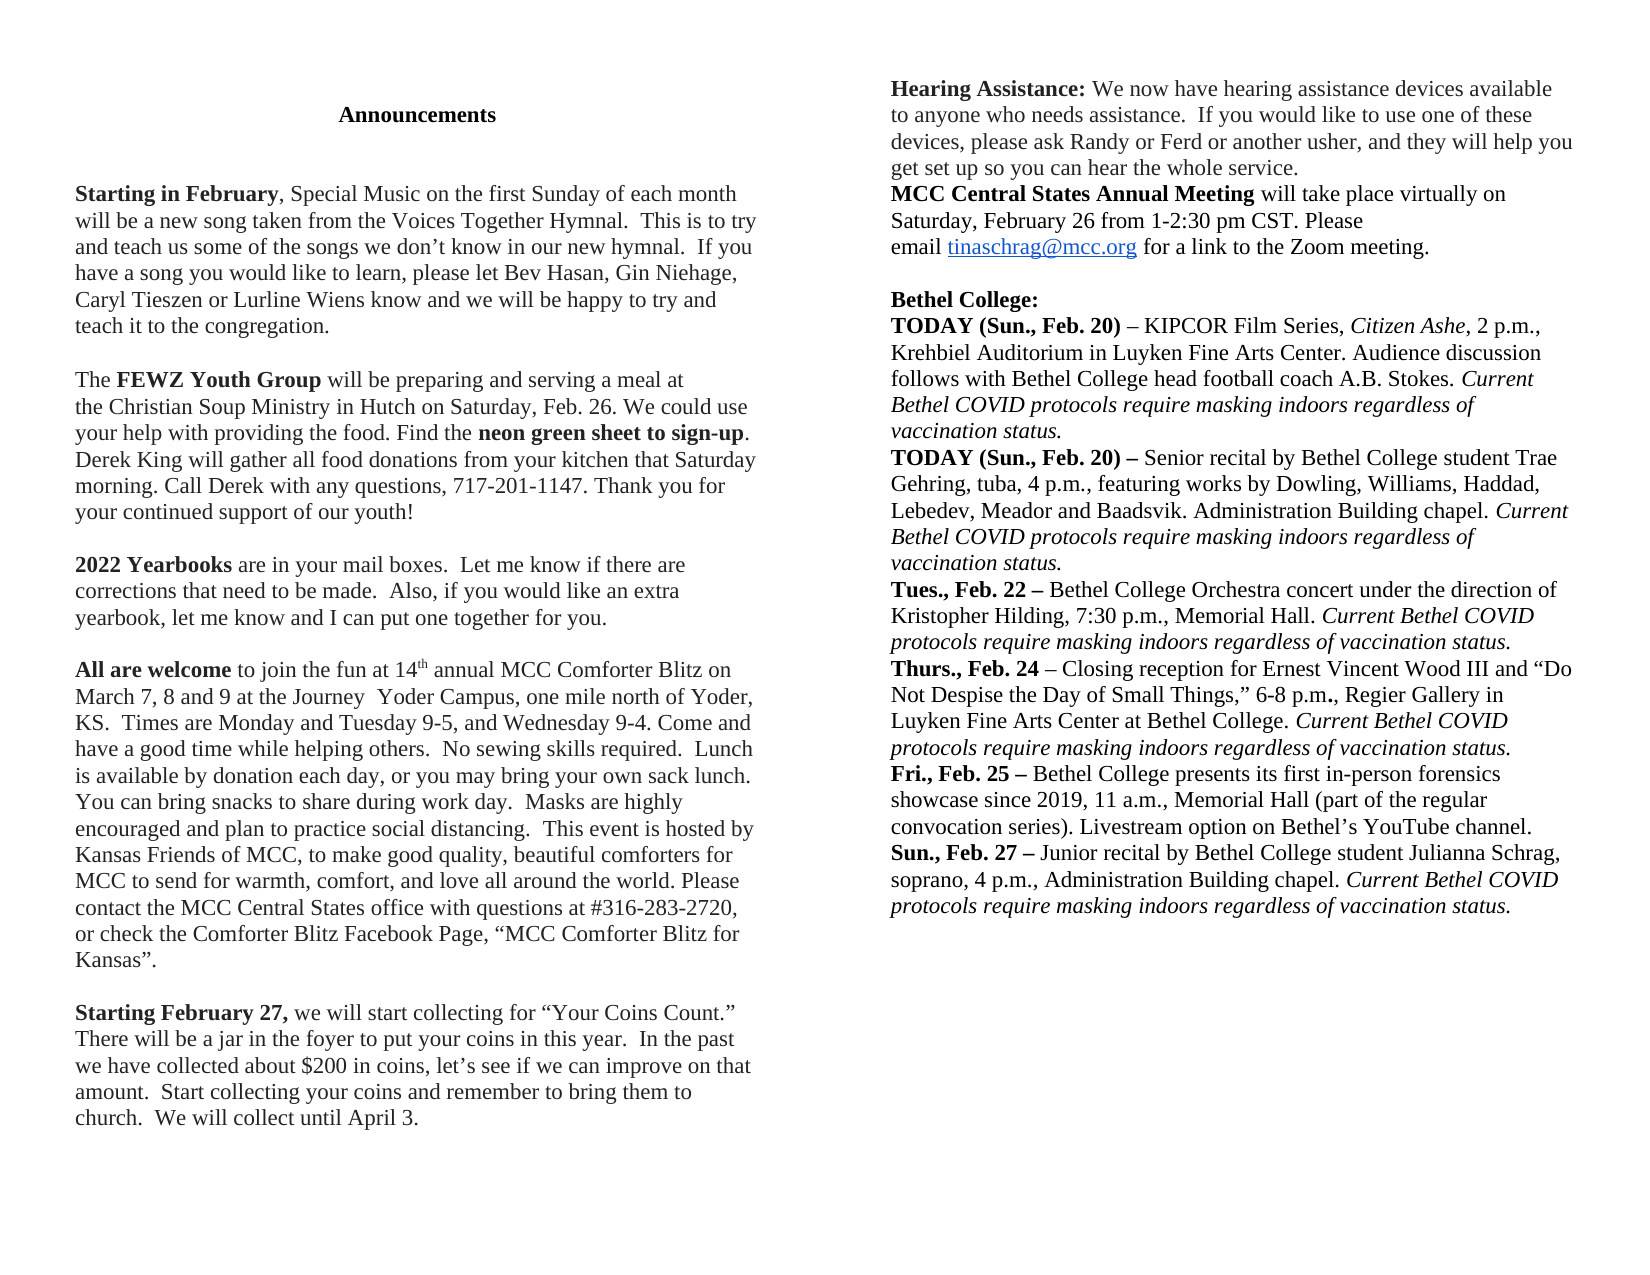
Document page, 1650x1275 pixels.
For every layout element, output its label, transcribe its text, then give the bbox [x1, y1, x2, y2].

text Announcements [75, 101, 759, 128]
text Sun., Feb. 27 – Junior recital by Bethel College student Julianna Schrag, soprano, 4 p.m., Administration Building chapel. Current Bethel COVID protocols require masking indoors regardless of vaccination status. [891, 839, 1575, 918]
text All are welcome to join the fun at 14th annual MCC Comforter Blitz on March 7, 8 and 9 at the Journey Yoder Campus, one mile north of Yoder, KS. Times are Monday and Tuesday 9-5, and Wednesday 9-4. Come and have a good time while helping others. No sewing skills required. Lunch is available by donation each day, or you may bring your own sack lunch. You can bring snacks to share during work day. Masks are highly encouraged and plan to practice social distancing. This event is hosted by Kansas Friends of MCC, to make good quality, beautiful comforters for MCC to send for warmth, comfort, and love all around the world. Please contact the MCC Central States office with questions at #316-283-2720, or check the Comforter Blitz Facebook Page, “MCC Comforter Blitz for Kansas”. [75, 656, 759, 973]
text Starting February 27, we will start collecting for “Your Coins Count.” There will be a jar in the foyer to put your coins in this year. In the past we have collected about $200 in coins, let’s see if we can improve on that amount. Start collecting your coins and remember to bring them to church. We will collect until April 3. [75, 999, 759, 1131]
text TODAY (Sun., Feb. 20) – Senior recital by Bethel College student Trae Gehring, tuba, 4 p.m., featuring works by Dowling, Williams, Haddad, Lebedev, Meador and Baadsvik. Administration Building chapel. Current Bethel COVID protocols require masking indoors regardless of vaccination status. [891, 444, 1575, 576]
text Hearing Assistance: We now have hearing assistance devices available to anyone who needs assistance. If you would like to use one of these devices, please ask Randy or Ferd or another usher, and they will help you get set up so you can hear the whole service. [891, 75, 1575, 180]
text Fri., Feb. 25 – Bethel College presents its first in-person forensics showcase since 2019, 11 a.m., Memorial Hall (part of the regular convocation series). Livestream option on Bethel’s YouTube channel. [891, 760, 1575, 839]
text MCC Central States Annual Meeting will take place virtually on Saturday, February 26 from 1-2:30 pm CST. Please email tinaschrag@mcc.org for a link to the Zoom meeting. [891, 180, 1575, 259]
text Tues., Feb. 22 – Bethel College Orchestra concert under the direction of Kristopher Hilding, 7:30 p.m., Memorial Hall. Current Bethel COVID protocols require masking indoors regardless of vaccination status. [891, 576, 1575, 655]
text Starting in February, Special Music on the first Sunday of each month will be a new song taken from the Voices Together Hymnal. This is to try and teach us some of the songs we don’t know in our new hymnal. If you have a song you would like to learn, please let Bev Hasan, Gin Niehage, Caryl Tieszen or Lurline Wiens know and we will be happy to try and teach it to the congregation. [75, 180, 759, 338]
text Thurs., Feb. 24 – Closing reception for Ernest Vincent Wood III and “Do Not Despise the Day of Small Things,” 6-8 p.m., Regier Gallery in Luyken Fine Arts Center at Bethel College. Current Bethel COVID protocols require masking indoors regardless of vaccination status. [891, 655, 1575, 760]
text The FEWZ Youth Group will be preparing and serving a meal at the Christian Soup Ministry in Hutch on Saturday, Feb. 26. We could use your help with providing the food. Find the neon green sheet to sign-up. Derek King will gather all food donations from your kitchen that Saturday morning. Call Derek with any questions, 717-201-1147. Thank you for your continued support of our youth! [414, 367, 759, 525]
text 2022 Yearbooks are in your mail boxes. Let me know if there are corrections that need to be made. Also, if you would like an extra yearbook, let me know and I can put one together for you. [608, 551, 759, 630]
text TODAY (Sun., Feb. 20) – KIPCOR Film Series, Citizen Ashe, 2 p.m., Krehbiel Auditorium in Luyken Fine Arts Center. Audience discussion follows with Bethel College head football coach A.B. Stokes. Current Bethel COVID protocols require masking indoors regardless of vaccination status. [891, 312, 1575, 444]
text Bethel College: [891, 286, 1575, 312]
